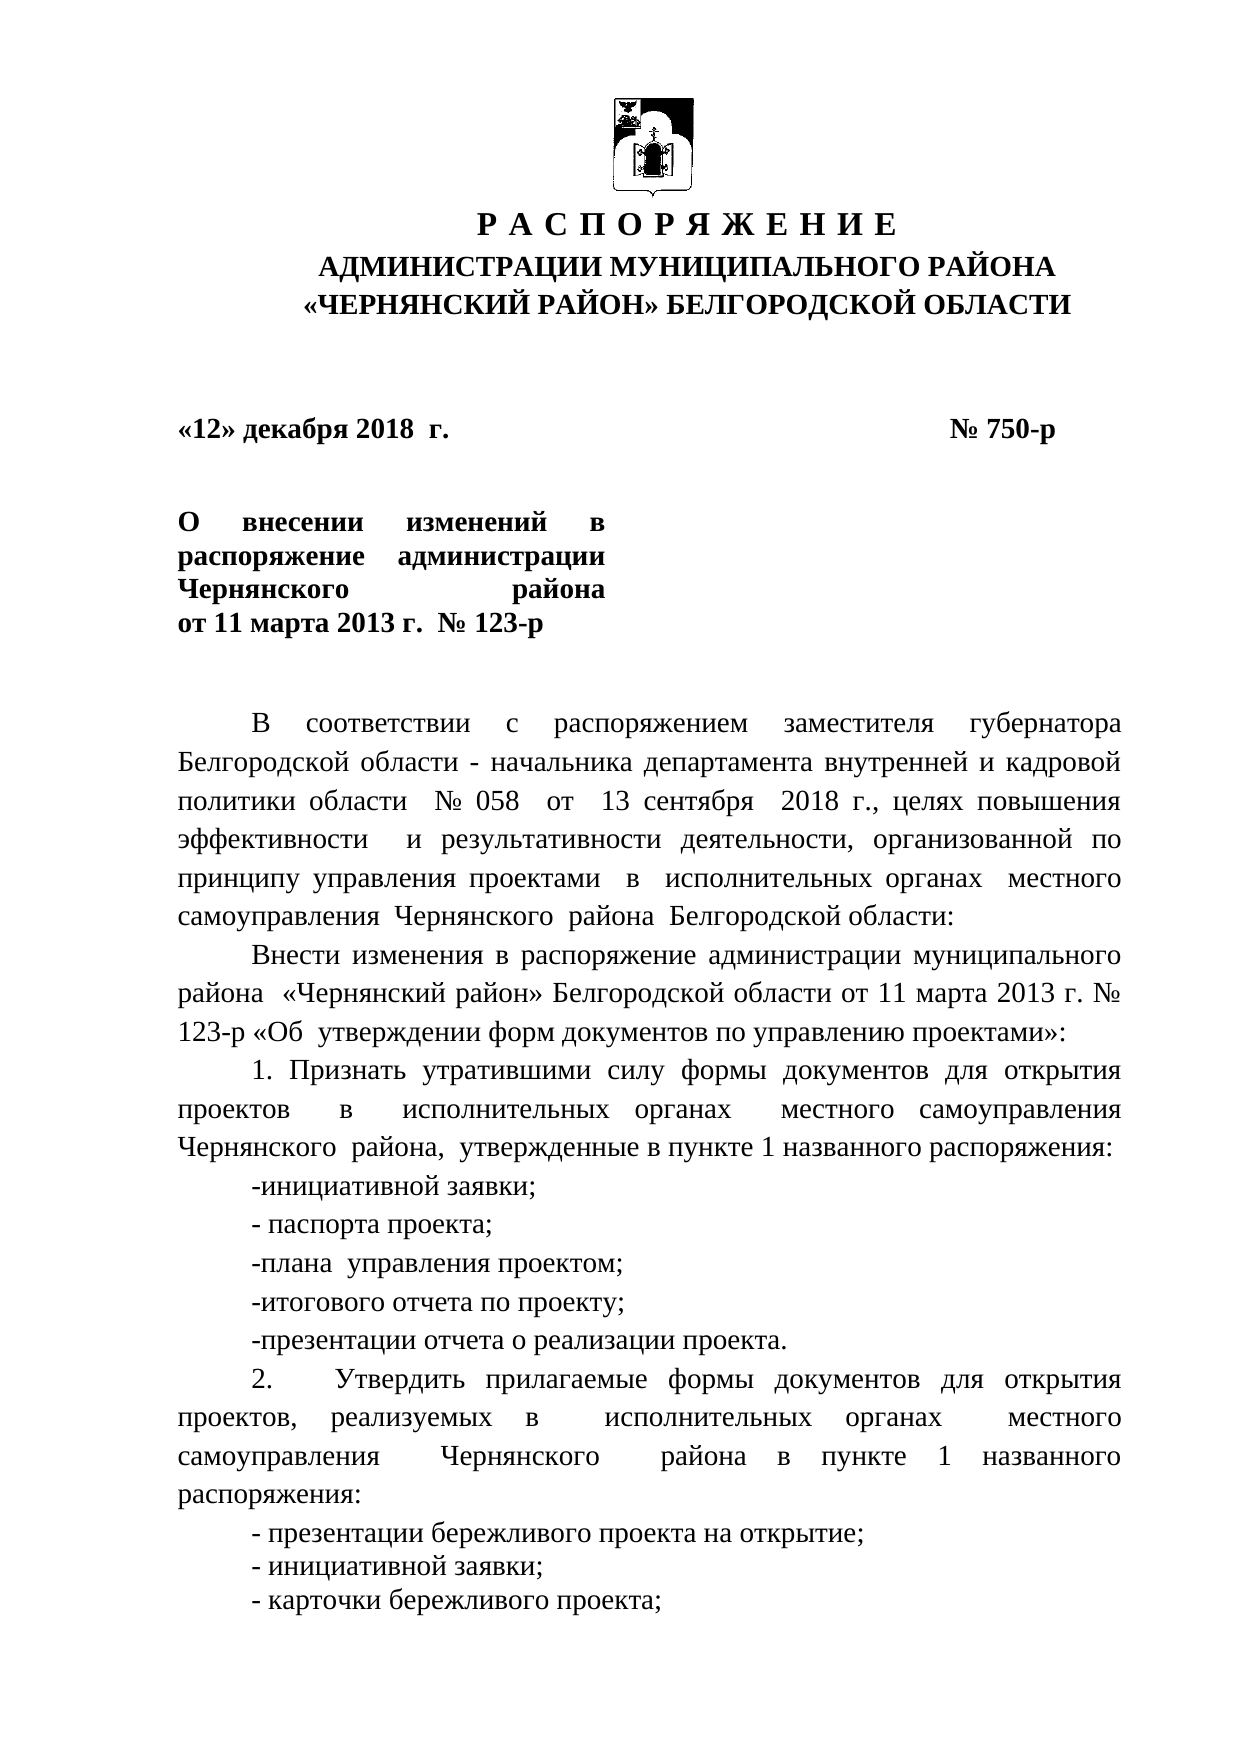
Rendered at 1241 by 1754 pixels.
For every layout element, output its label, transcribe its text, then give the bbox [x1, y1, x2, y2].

text АДМИНИСТРАЦИИ МУНИЦИПАЛЬНОГО РАЙОНА [177, 249, 1123, 282]
text -плана управления проектом; [177, 1245, 1122, 1279]
text -инициативной заявки; [177, 1168, 1122, 1202]
text «12» декабря 2018 г. № 750-р [177, 411, 1122, 445]
text 1. Признать утратившими силу формы документов для открытия проектов в исполнительных органах местного самоуправления Чернянского района, утвержденные в пункте 1 названного распоряжения: [177, 1052, 1122, 1163]
text - карточки бережливого проекта; [177, 1582, 1122, 1616]
text В соответствии с распоряжением заместителя губернатора Белгородской области - начальника департамента внутренней и кадровой политики области № 058 от 13 сентября 2018 г., целях повышения эффективности и результативности деятельности, организованной по принципу управления проектами в исполнительных органах местного самоуправления Чернянского района Белгородской области: [177, 706, 1122, 932]
text - паспорта проекта; [177, 1207, 1122, 1240]
text -презентации отчета о реализации проекта. [177, 1322, 1122, 1356]
text РАСПОРЯЖЕНИЕ [177, 118, 1122, 243]
text «ЧЕРНЯНСКИЙ РАЙОН» БЕЛГОРОДСКОЙ ОБЛАСТИ [177, 287, 1123, 321]
list 2. Утвердить прилагаемые формы документов для открытия проектов, реализуемых в исполнительных органах местного самоуправления Чернянского района в пункте 1 названного распоряжения: [177, 1361, 1122, 1510]
list - презентации бережливого проекта на открытие; [177, 1515, 1122, 1548]
title О внесении изменений в распоряжение администрации Чернянского района от 11 марта 2013 г. № 123-р [177, 504, 605, 638]
text Внести изменения в распоряжение администрации муниципального района «Чернянский район» Белгородской области от 11 марта 2013 г. № 123-р «Об утверждении форм документов по управлению проектами»: [177, 937, 1122, 1047]
list - инициативной заявки; [177, 1548, 1122, 1582]
text -итогового отчета по проекту; [177, 1284, 1122, 1317]
